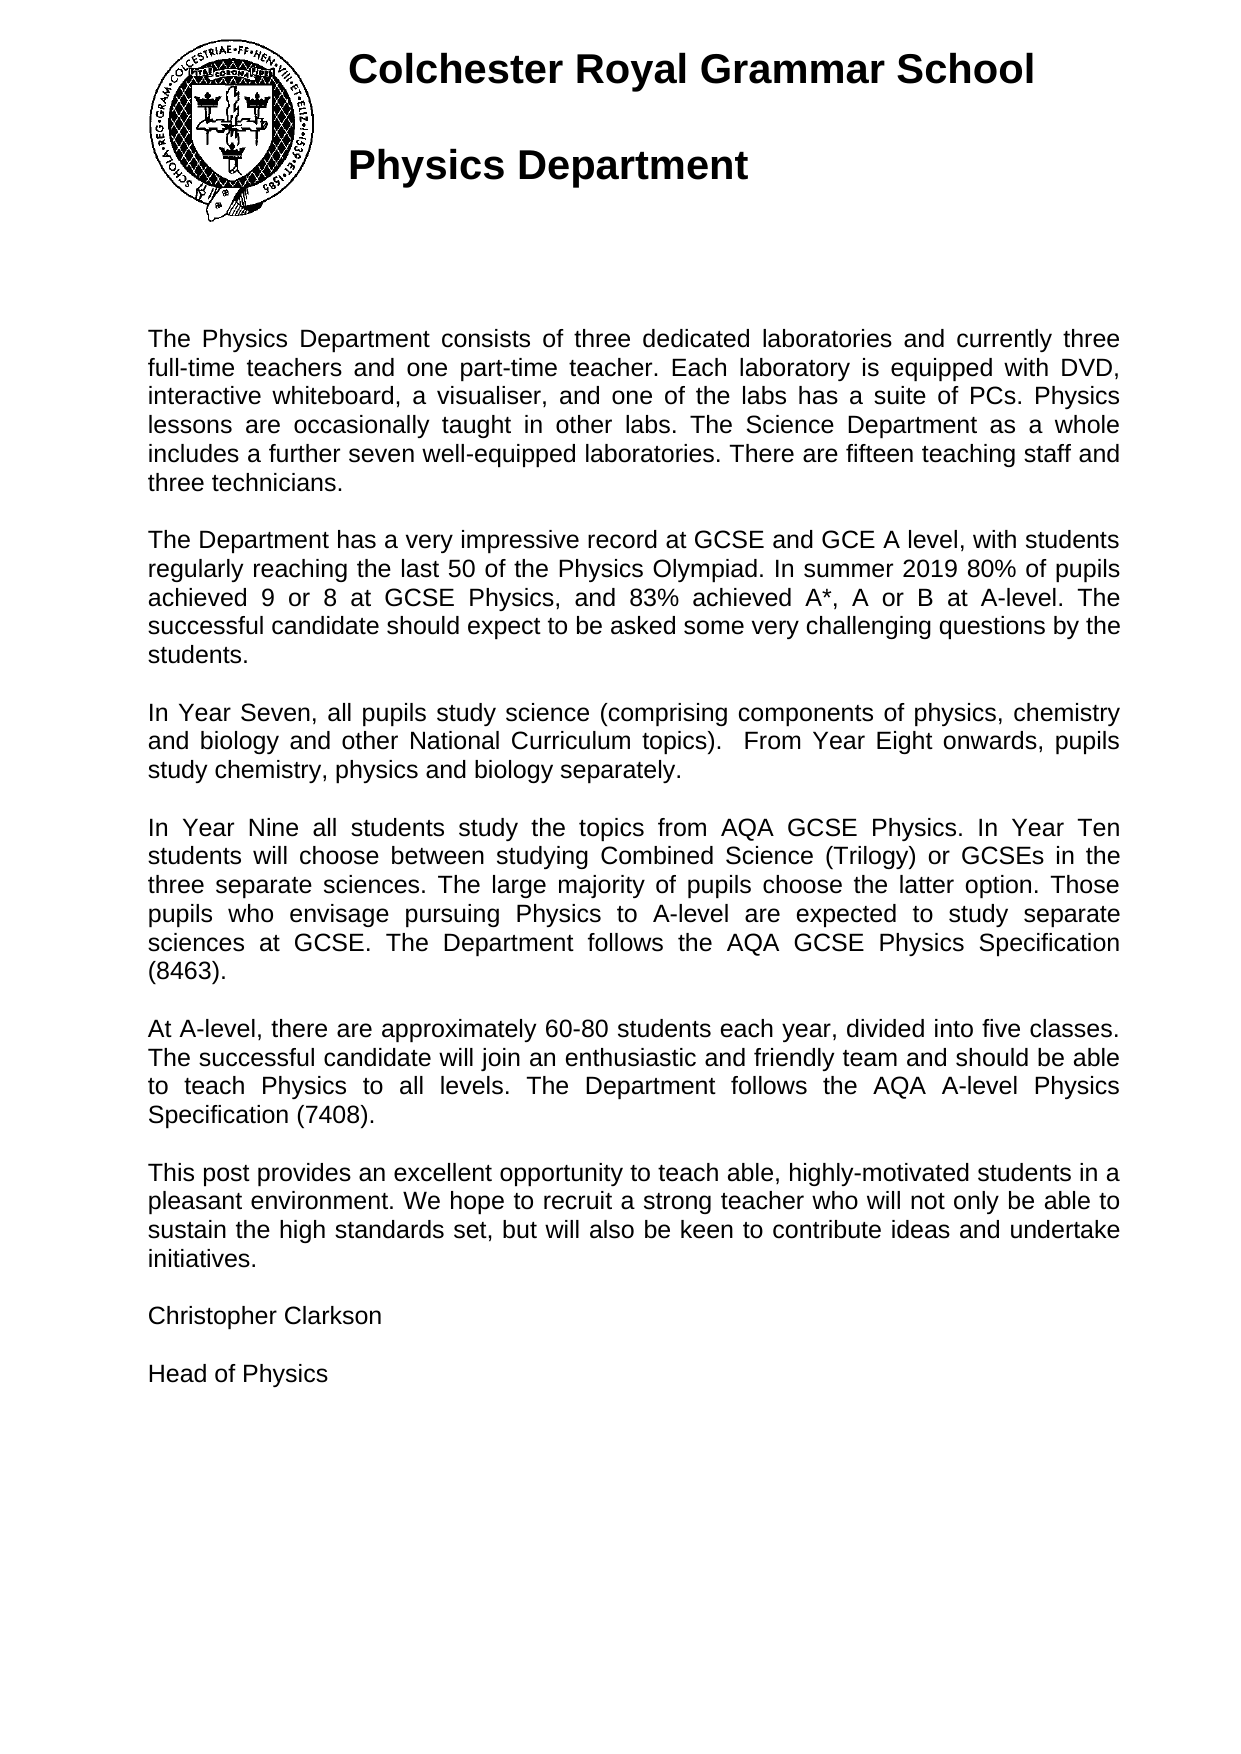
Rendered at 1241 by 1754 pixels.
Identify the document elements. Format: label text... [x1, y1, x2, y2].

text In Year Nine all students study the topics from AQA GCSE Physics. In Year Ten students will choose between studying Combined Science (Trilogy) or GCSEs in the three separate sciences. The large majority of pupils choose the latter option. Those pupils who envisage pursuing Physics to A-level are expected to study separate sciences at GCSE. The Department follows the AQA GCSE Physics Specification (8463). [148, 812, 1122, 985]
text The Department has a very impressive record at GCSE and GCE A level, with students regularly reaching the last 50 of the Physics Olympiad. In summer 2019 80% of pupils achieved 9 or 8 at GCSE Physics, and 83% achieved A*, A or B at A-level. The successful candidate should expect to be asked some very challenging questions by the students. [148, 525, 1122, 669]
text At A-level, there are approximately 60-80 students each year, divided into five classes. The successful candidate will join an enthusiastic and friendly team and should be able to teach Physics to all levels. The Department follows the AQA A-level Physics Specification (7408). [148, 1014, 1122, 1129]
text In Year Seven, all pupils study science (comprising components of physics, chemistry and biology and other National Curriculum topics). From Year Eight onwards, pupils study chemistry, physics and biology separately. [148, 697, 1122, 784]
text Head of Physics [148, 1359, 1122, 1387]
text This post provides an excellent opportunity to teach able, highly-motivated students in a pleasant environment. We hope to recruit a strong teacher who will not only be able to sustain the high standards set, but will also be keen to contribute ideas and undertake initiatives. [148, 1157, 1122, 1272]
picture [147, 35, 317, 224]
text The Physics Department consists of three dedicated laboratories and currently three full-time teachers and one part-time teacher. Each laboratory is equipped with DVD, interactive whiteboard, a visualiser, and one of the labs has a suite of PCs. Physics lessons are occasionally taught in other labs. The Science Department as a whole includes a further seven well-equipped laboratories. There are fifteen teaching staff and three technicians. [148, 324, 1122, 496]
text Christopher Clarkson [148, 1301, 1122, 1330]
